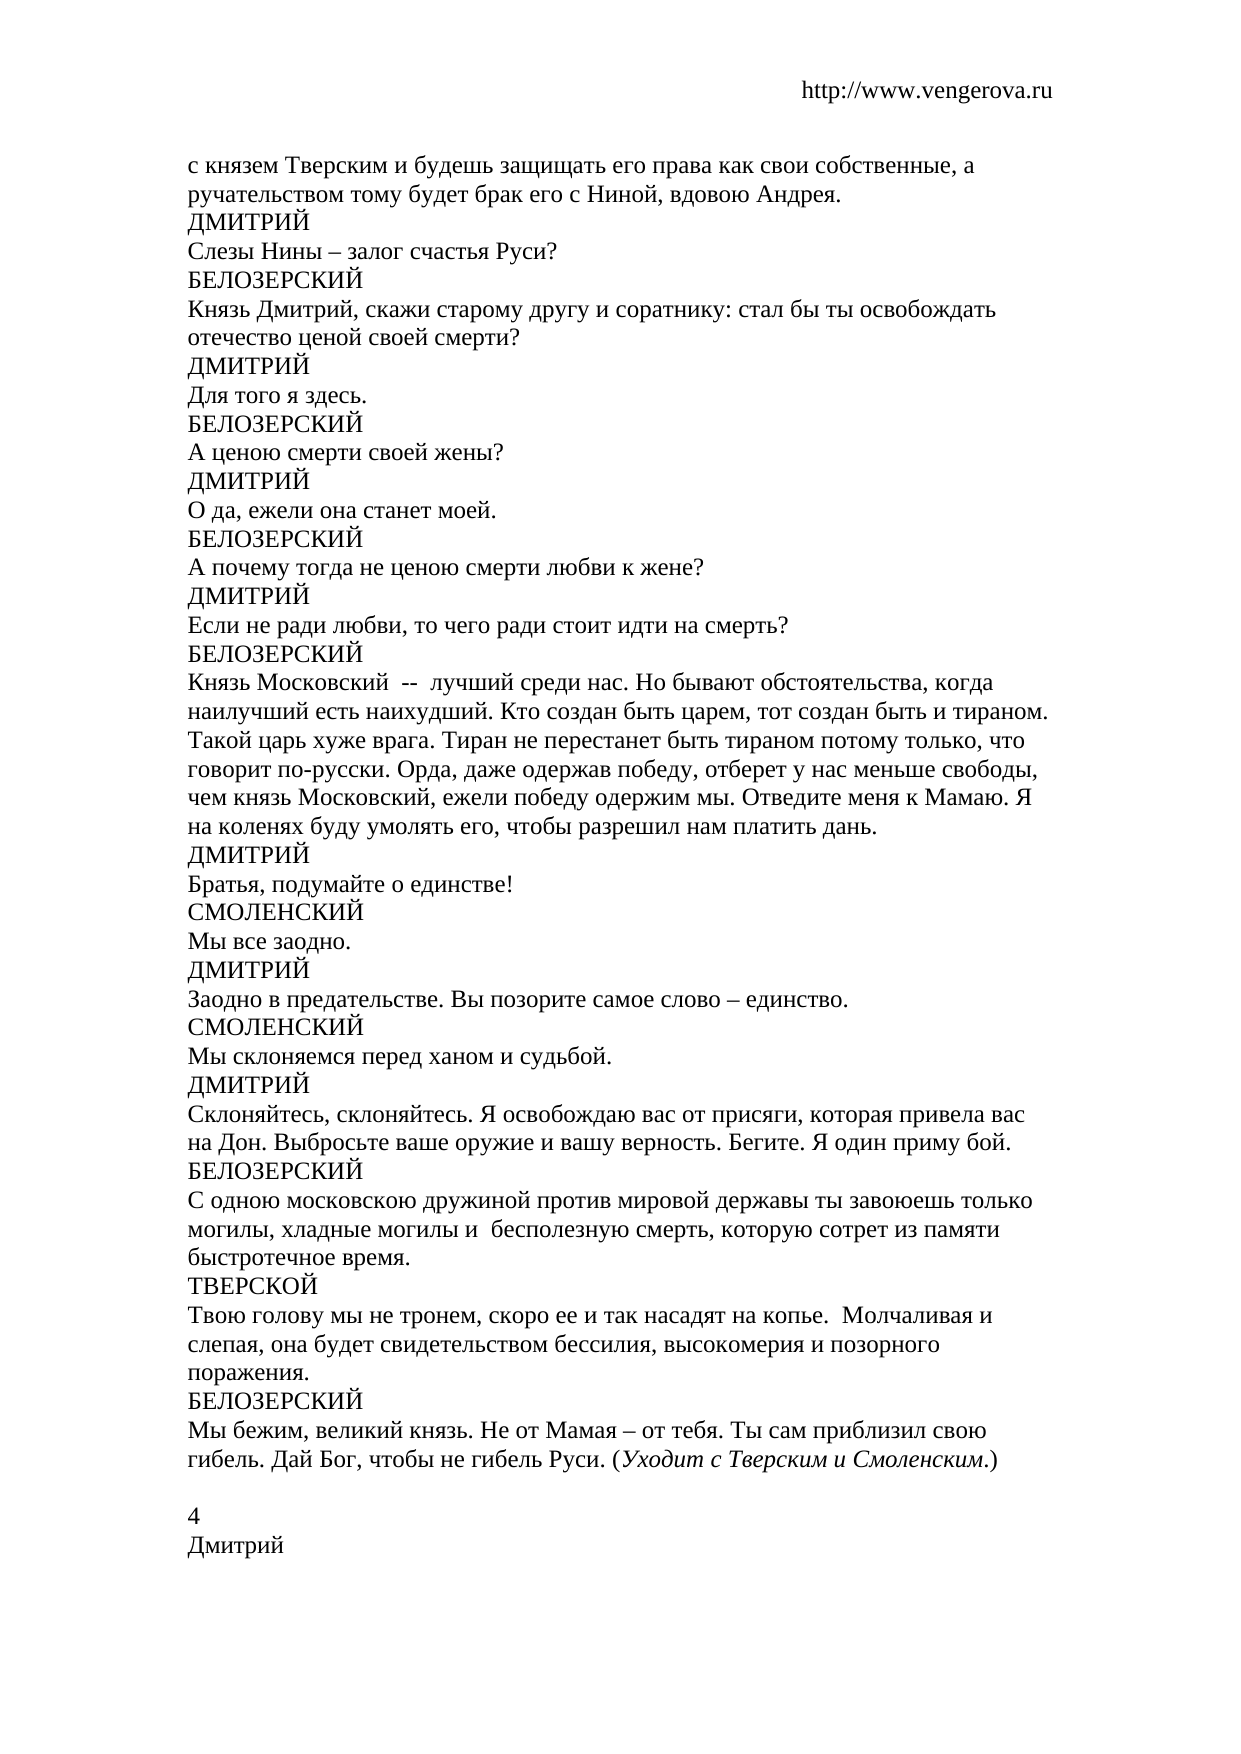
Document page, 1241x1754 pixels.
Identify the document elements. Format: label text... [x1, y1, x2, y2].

text ДМИТРИЙ [187, 466, 1053, 495]
text Заодно в предательстве. Вы позорите самое слово – единство. [187, 984, 1053, 1012]
text Слезы Нины – залог счастья Руси? [187, 236, 1053, 265]
text А почему тогда не ценою смерти любви к жене? [187, 552, 1053, 581]
text БЕЛОЗЕРСКИЙ [187, 265, 1053, 294]
text Мы все заодно. [187, 926, 1053, 955]
text Твою голову мы не тронем, скоро ее и так насадят на копье. Молчаливая и слепая, она будет свидетельством бессилия, высокомерия и позорного поражения. [187, 1300, 1053, 1386]
text С одною московскою дружиной против мировой державы ты завоюешь только могилы, хладные могилы и бесполезную смерть, которую сотрет из памяти быстротечное время. [187, 1185, 1053, 1271]
text БЕЛОЗЕРСКИЙ [187, 1386, 1053, 1415]
text Склоняйтесь, склоняйтесь. Я освобождаю вас от присяги, которая привела вас на Дон. Выбросьте ваше оружие и вашу верность. Бегите. Я один приму бой. [187, 1099, 1053, 1156]
text СМОЛЕНСКИЙ [187, 1012, 1053, 1041]
text БЕЛОЗЕРСКИЙ [187, 1156, 1053, 1185]
text Князь Московский -- лучший среди нас. Но бывают обстоятельства, когда наилучший есть наихудший. Кто создан быть царем, тот создан быть и тираном. Такой царь хуже врага. Тиран не перестанет быть тираном потому только, что говорит по-русски. Орда, даже одержав победу, отберет у нас меньше свободы, чем князь Московский, ежели победу одержим мы. Отведите меня к Мамаю. Я на коленях буду умолять его, чтобы разрешил нам платить дань. [187, 667, 1053, 840]
text БЕЛОЗЕРСКИЙ [187, 409, 1053, 437]
text ДМИТРИЙ [187, 1070, 1053, 1099]
text ДМИТРИЙ [187, 581, 1053, 610]
text А ценою смерти своей жены? [187, 437, 1053, 466]
text Мы бежим, великий князь. Не от Мамая – от тебя. Ты сам приблизил свою гибель. Дай Бог, чтобы не гибель Руси. (Уходит с Тверским и Смоленским.) [187, 1415, 1053, 1472]
text БЕЛОЗЕРСКИЙ [187, 524, 1053, 552]
text ДМИТРИЙ [187, 955, 1053, 984]
text ТВЕРСКОЙ [187, 1271, 1053, 1300]
text Дмитрий [187, 1530, 1053, 1559]
text БЕЛОЗЕРСКИЙ [187, 639, 1053, 667]
text Князь Дмитрий, скажи старому другу и соратнику: стал бы ты освобождать отечество ценой своей смерти? [187, 294, 1053, 351]
text Для того я здесь. [187, 380, 1053, 409]
text Братья, подумайте о единстве! [187, 869, 1053, 897]
text 4 [187, 1501, 1053, 1530]
text ДМИТРИЙ [187, 840, 1053, 869]
text ДМИТРИЙ [187, 351, 1053, 380]
text Мы склоняемся перед ханом и судьбой. [187, 1041, 1053, 1070]
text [187, 150, 1053, 207]
text СМОЛЕНСКИЙ [187, 897, 1053, 926]
text О да, ежели она станет моей. [187, 495, 1053, 524]
text Если не ради любви, то чего ради стоит идти на смерть? [187, 610, 1053, 639]
text ДМИТРИЙ [187, 207, 1053, 236]
